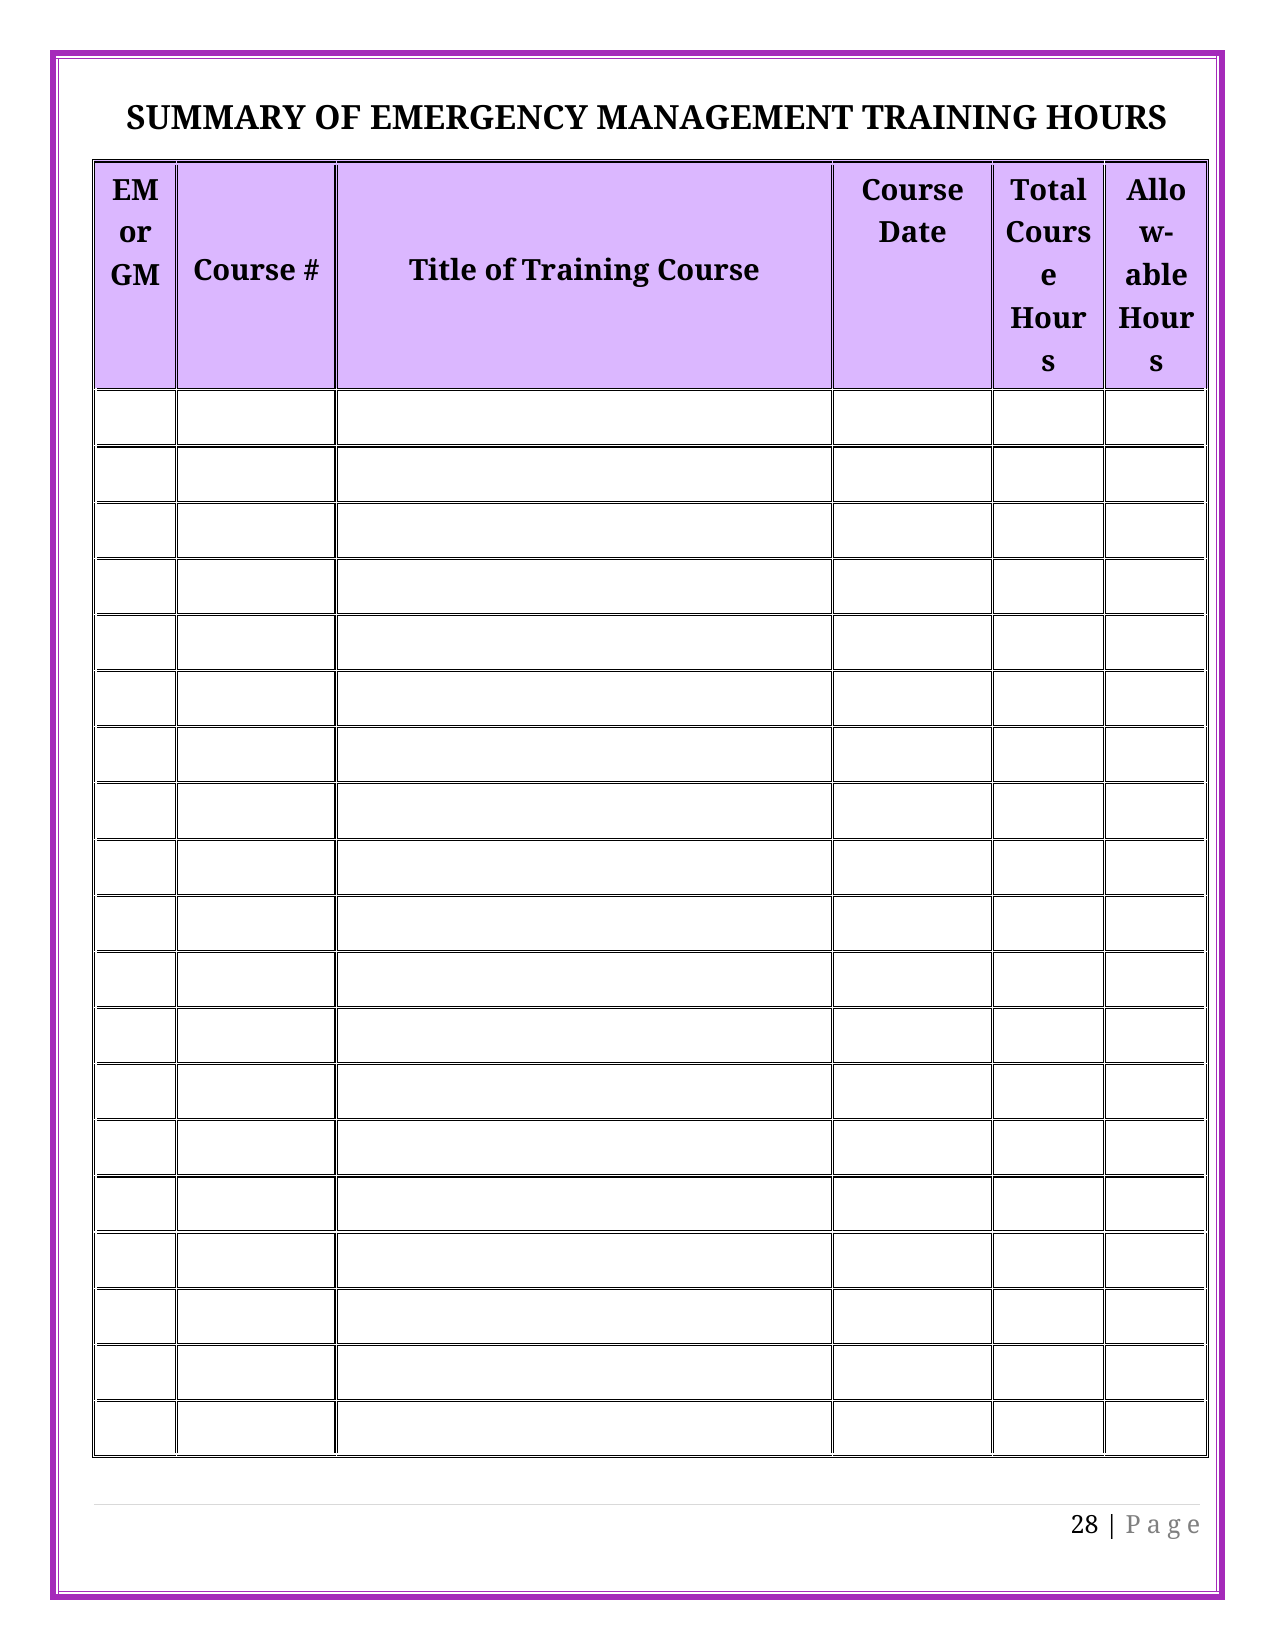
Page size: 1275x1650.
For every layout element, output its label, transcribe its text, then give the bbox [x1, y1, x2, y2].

table_cell [994, 897, 1103, 950]
table_cell [336, 1399, 833, 1455]
table_cell [178, 897, 334, 950]
table_cell [834, 616, 991, 669]
table_cell [95, 894, 175, 950]
table_cell [994, 391, 1103, 444]
table_cell [338, 1121, 831, 1174]
table_cell [1105, 669, 1208, 725]
table_cell [338, 560, 831, 613]
table_cell [338, 672, 831, 725]
table_cell [992, 1402, 1104, 1455]
table_cell [178, 841, 334, 893]
table_cell [1106, 557, 1206, 613]
table_cell [1106, 501, 1206, 557]
table_cell [94, 1230, 176, 1287]
table_cell [1105, 1118, 1208, 1174]
table_cell [834, 1290, 991, 1343]
table_cell [994, 953, 1103, 1006]
table_header Course # [176, 162, 336, 388]
table_cell [994, 1121, 1103, 1174]
table_cell [338, 728, 831, 781]
table_cell [994, 1234, 1103, 1287]
table_header Course Date [833, 163, 992, 388]
table_cell [338, 616, 831, 669]
table_cell [1106, 950, 1206, 1006]
table_header Title of Training Course [336, 160, 833, 388]
table_cell [994, 1290, 1103, 1343]
table_cell [1105, 725, 1208, 781]
table_cell [834, 784, 991, 837]
table_cell [994, 841, 1103, 893]
table_cell [1105, 1174, 1208, 1230]
table_cell [178, 504, 334, 557]
table_cell [178, 784, 334, 837]
table_cell [994, 1065, 1103, 1118]
table_cell [178, 953, 334, 1006]
table_cell [1106, 1343, 1206, 1399]
table_cell [94, 1399, 176, 1455]
table_cell [94, 1174, 176, 1230]
table_cell [338, 1065, 831, 1118]
table_cell [338, 1346, 831, 1399]
table_cell [1105, 1062, 1208, 1118]
table_cell [1106, 894, 1206, 950]
table_cell [1106, 1006, 1206, 1062]
table_cell [95, 557, 175, 613]
table_cell [834, 728, 991, 781]
table_cell [1105, 1230, 1208, 1287]
table_cell [94, 444, 176, 501]
table_cell [95, 1343, 175, 1399]
table_cell [338, 1178, 831, 1230]
table_cell [95, 838, 175, 893]
table_cell [834, 504, 991, 557]
table_cell [834, 1346, 991, 1399]
table_cell [178, 1346, 334, 1399]
table_cell [994, 616, 1103, 669]
table_cell [834, 672, 991, 725]
table_cell [994, 504, 1103, 557]
table_cell [994, 672, 1103, 725]
table_cell [834, 1065, 991, 1118]
table_cell [178, 728, 334, 781]
table_cell [338, 1290, 831, 1343]
table_cell [834, 1234, 991, 1287]
table_cell [834, 1121, 991, 1174]
table_cell [94, 1118, 176, 1174]
table_cell [1105, 781, 1208, 837]
table_cell [178, 1065, 334, 1118]
table_cell [178, 672, 334, 725]
table_cell [94, 1062, 176, 1118]
table_cell [94, 669, 176, 725]
table_cell [94, 388, 176, 444]
table_cell [834, 897, 991, 950]
table_cell [338, 841, 831, 893]
table_cell [178, 1121, 334, 1174]
table_cell [95, 1287, 175, 1343]
table_cell [1105, 613, 1208, 669]
table_cell [994, 560, 1103, 613]
table_cell [178, 1178, 334, 1230]
table_cell [338, 1234, 831, 1287]
table_cell [338, 897, 831, 950]
table_cell [994, 448, 1103, 501]
table_cell [1106, 1287, 1206, 1343]
table_cell [94, 613, 176, 669]
table_cell [178, 1290, 334, 1343]
table_cell [94, 725, 176, 781]
table_cell [1106, 838, 1206, 893]
table_cell [834, 1178, 991, 1230]
table_cell [94, 781, 176, 837]
table_cell [338, 1009, 831, 1062]
table_cell [338, 784, 831, 837]
table_cell [95, 1006, 175, 1062]
table_cell [338, 391, 831, 444]
table_cell [834, 560, 991, 613]
table_cell [95, 950, 175, 1006]
table_header Allow-able Hours [1105, 163, 1206, 388]
table_cell [994, 1178, 1103, 1230]
table_cell [178, 1009, 334, 1062]
table_header EM or GM [95, 163, 176, 388]
table_cell [1105, 388, 1208, 444]
table_cell [338, 448, 831, 501]
table_cell [834, 448, 991, 501]
table_cell [834, 841, 991, 893]
table_cell [178, 448, 334, 501]
text SUMMARY OF EMERGENCY MANAGEMENT TRAINING HOURS [94, 94, 1200, 139]
table_cell [338, 953, 831, 1006]
table_cell [1105, 1399, 1208, 1455]
table_cell [178, 391, 334, 444]
table_cell [994, 784, 1103, 837]
table_cell [834, 953, 991, 1006]
table_header Total Course Hours [992, 162, 1104, 388]
table_cell [994, 1009, 1103, 1062]
table_cell [178, 616, 334, 669]
table_cell [833, 1402, 992, 1455]
table_cell [994, 728, 1103, 781]
table_cell [994, 1346, 1103, 1399]
table_cell [176, 1402, 336, 1455]
table_cell [95, 501, 175, 557]
table_cell [834, 1009, 991, 1062]
table_cell [178, 1234, 334, 1287]
table_cell [178, 560, 334, 613]
table_cell [338, 504, 831, 557]
table_cell [1105, 444, 1208, 501]
table_cell [834, 391, 991, 444]
